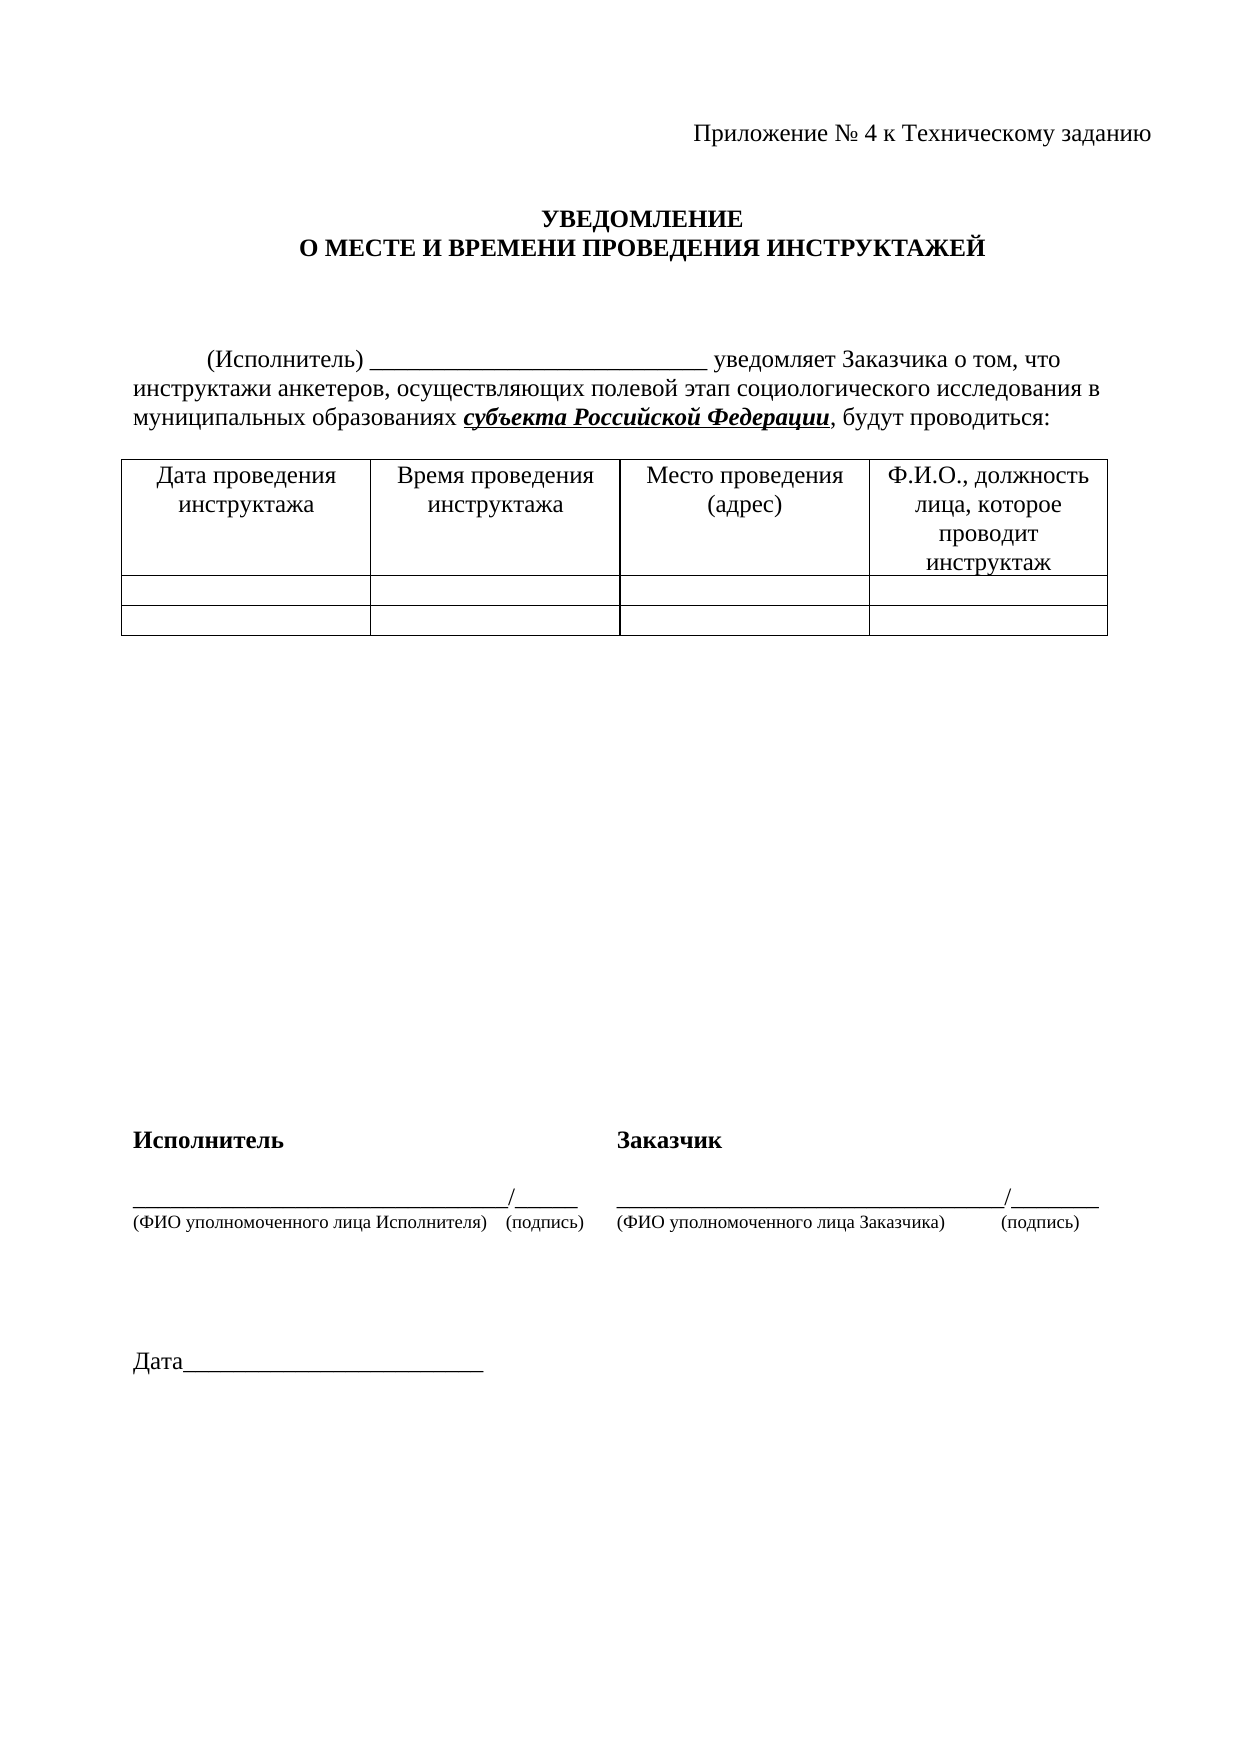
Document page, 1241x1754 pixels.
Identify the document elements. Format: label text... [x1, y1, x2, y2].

table_header Время проведения инструктажа [371, 460, 619, 575]
table_header Ф.И.О., должность лица, которое проводит инструктаж [870, 460, 1107, 575]
table_cell [371, 576, 619, 605]
table_cell [122, 606, 370, 635]
text о месте и времени проведения инструктажей [133, 233, 1152, 262]
text Дата________________________ [133, 1346, 1152, 1375]
table_cell [870, 576, 1107, 605]
table_cell [621, 606, 869, 635]
text Приложение № 4 к Техническому заданию [133, 118, 1152, 147]
table_header Заказчик _______________________________/_______ (ФИО уполномоченного лица Заказчика) (подпись) [605, 1125, 1137, 1346]
table_header Исполнитель ______________________________/_____ (ФИО уполномоченного лица Исполнителя) (подпись) [122, 1125, 605, 1346]
table_header Место проведения (адрес) [621, 460, 869, 575]
table_cell [870, 606, 1107, 635]
text (Исполнитель) ___________________________ уведомляет Заказчика о том, что инструктажи анкетеров, осуществляющих полевой этап социологического исследования в муниципальных образованиях субъекта Российской Федерации, будут проводиться: [133, 344, 1152, 431]
text уведомление [133, 204, 1152, 233]
table_cell [621, 576, 869, 605]
table_header Дата проведения инструктажа [122, 460, 370, 575]
table_cell [371, 606, 619, 635]
table_cell [122, 576, 370, 605]
